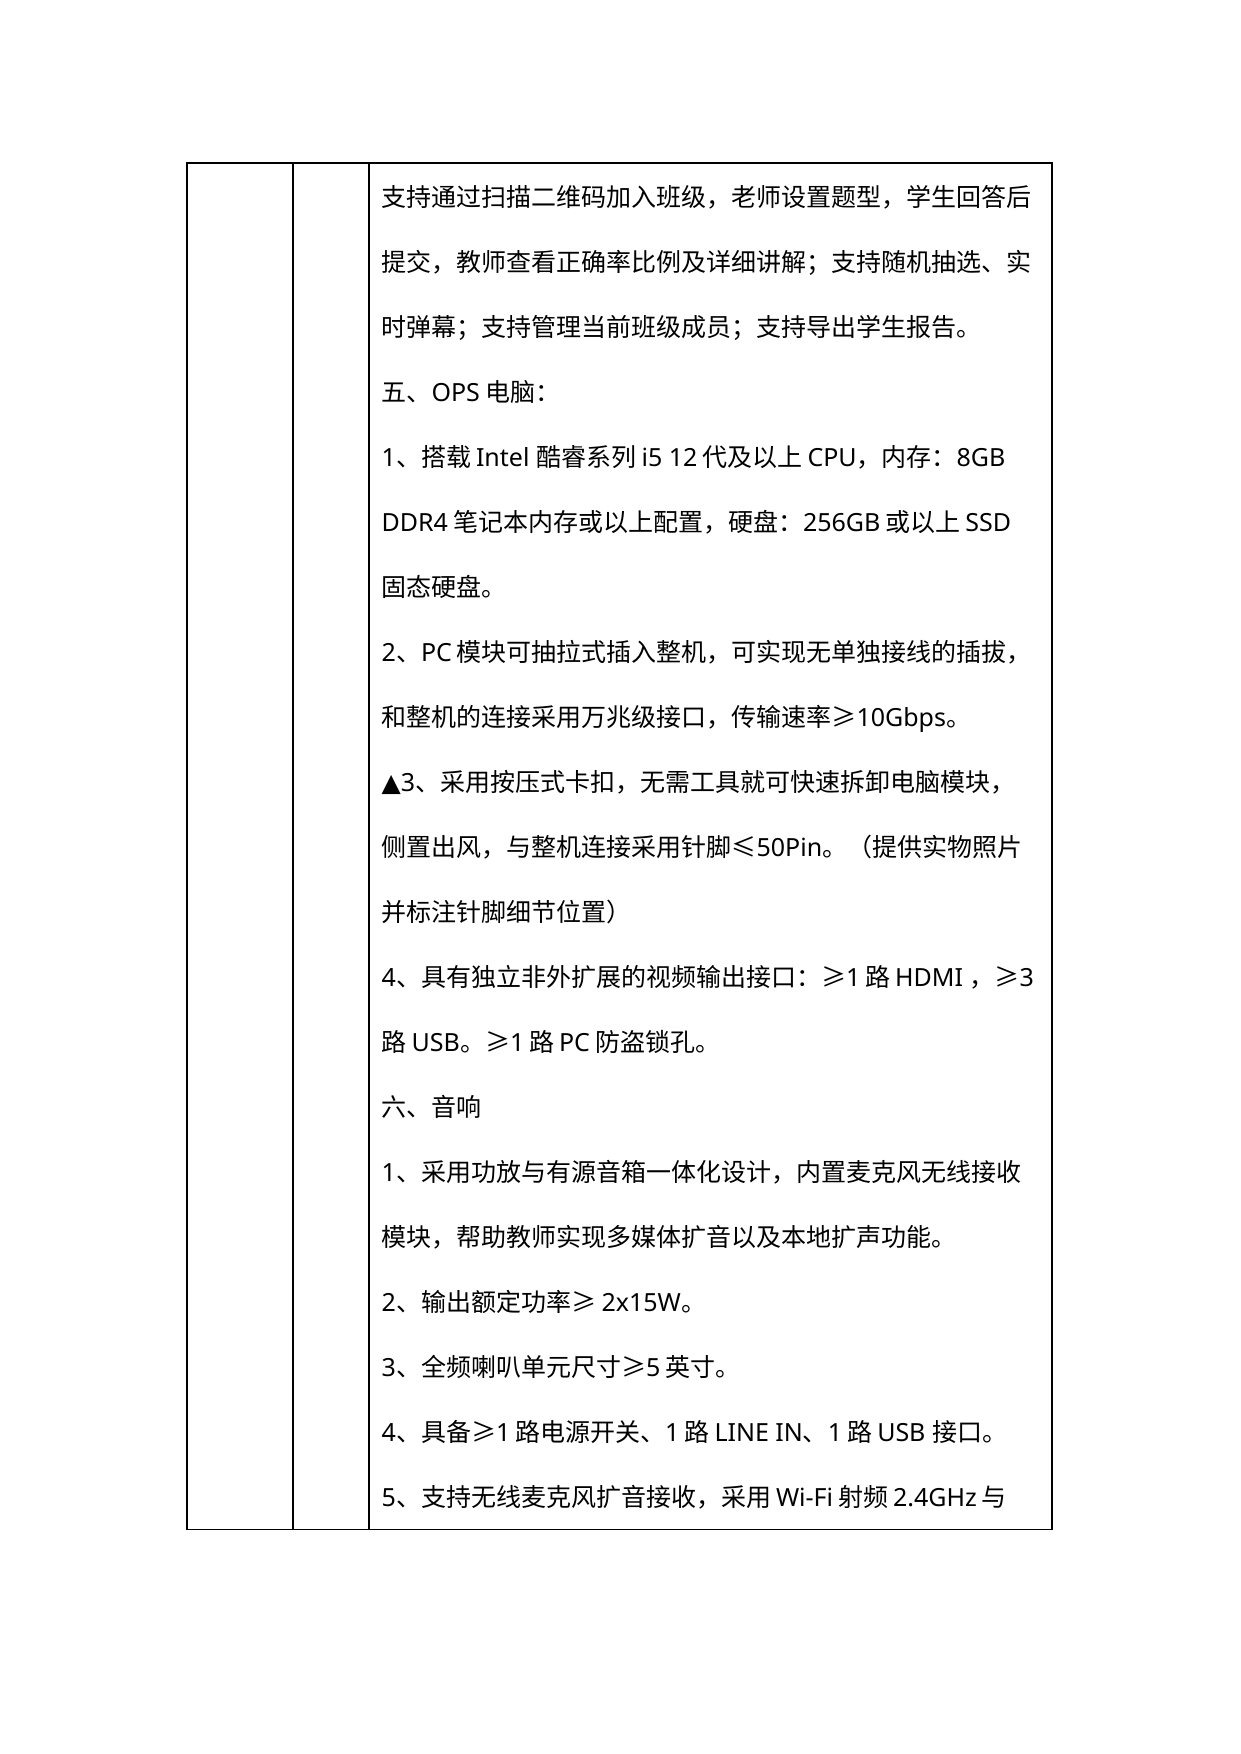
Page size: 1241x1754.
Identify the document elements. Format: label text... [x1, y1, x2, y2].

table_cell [370, 164, 1051, 1528]
table_cell 1 [294, 164, 368, 1528]
table_cell [188, 164, 292, 1528]
